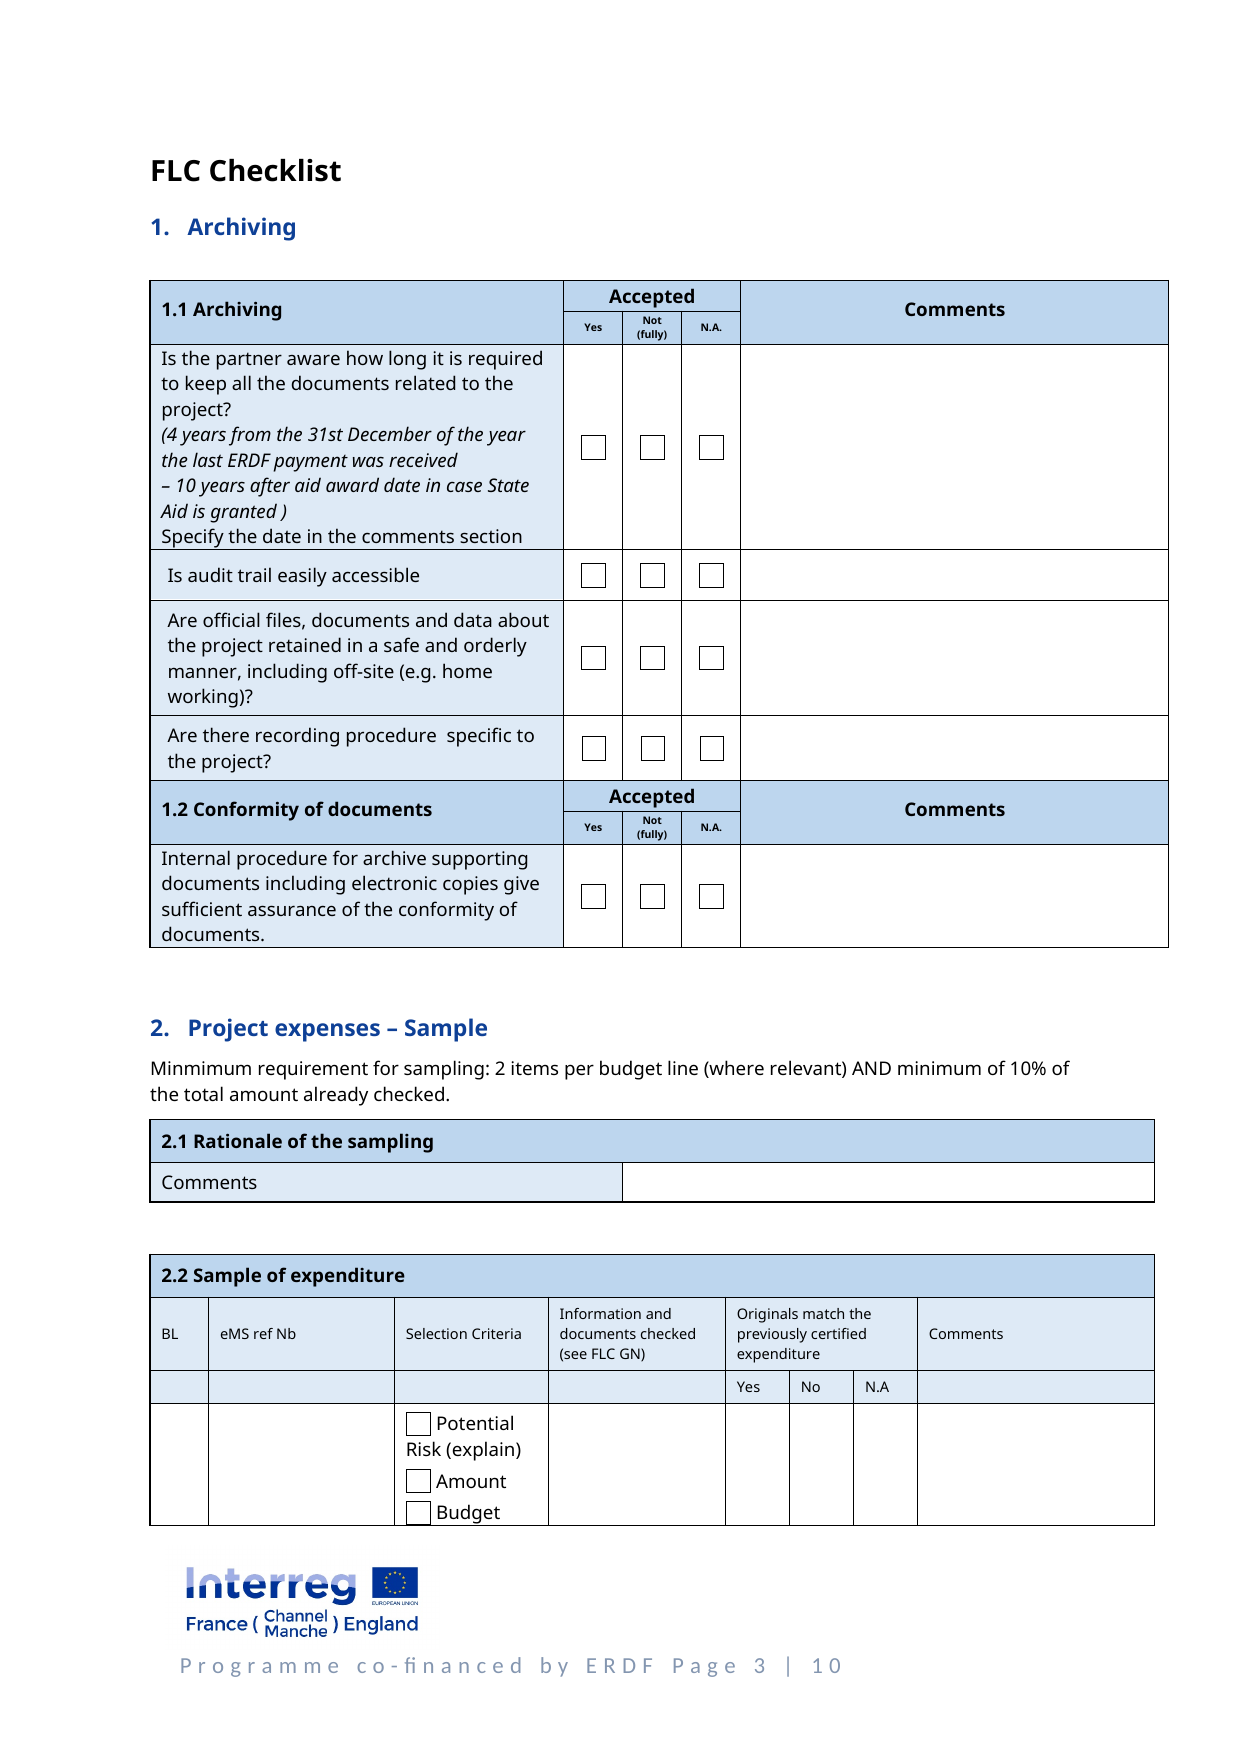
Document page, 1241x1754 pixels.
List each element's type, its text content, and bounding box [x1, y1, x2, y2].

text Minmimum requirement for sampling: 2 items per budget line (where relevant) AND minimum of 10% of the total amount already checked. [150, 1056, 1090, 1107]
table_cell [151, 1404, 208, 1525]
table_cell [918, 1404, 1154, 1525]
table_cell N.A [854, 1371, 917, 1403]
table_cell Comments [151, 1163, 622, 1201]
table_cell [741, 845, 1168, 947]
table_cell [790, 1404, 853, 1525]
table_cell 1.2 Conformity of documents [151, 781, 563, 844]
table_cell Comments [918, 1298, 1154, 1370]
list Archiving [150, 211, 1090, 242]
table_cell Is audit trail easily accessible [151, 550, 563, 599]
table_cell [209, 1371, 394, 1403]
table_cell [726, 1404, 789, 1525]
table_cell [682, 345, 740, 549]
table_cell [564, 601, 622, 715]
table_cell [623, 1163, 1154, 1201]
text FLC Checklist [150, 150, 1090, 190]
table_cell Are there recording procedure specific to the project? [151, 716, 563, 780]
table_cell [549, 1371, 725, 1403]
table_cell eMS ref Nb [209, 1298, 394, 1370]
table_cell Potential Risk (explain) Amount Budget Line Random [395, 1404, 548, 1525]
table_cell [564, 345, 622, 549]
table_cell Not (fully) [623, 312, 681, 344]
table_cell Comments [741, 781, 1168, 844]
table_cell Yes [564, 312, 622, 344]
table_cell [682, 845, 740, 947]
table_cell [854, 1404, 917, 1525]
table_header 2.1 Rationale of the sampling [151, 1120, 1154, 1162]
table_cell [564, 550, 622, 599]
table_cell [682, 550, 740, 599]
table_cell [682, 601, 740, 715]
table_cell N.A. [682, 312, 740, 344]
table_header Comments [741, 281, 1168, 344]
table_cell [741, 550, 1168, 599]
table_cell Information and documents checked (see FLC GN) [549, 1298, 725, 1370]
table_cell No [790, 1371, 853, 1403]
table_cell N.A. [682, 812, 740, 844]
table_cell [395, 1371, 548, 1403]
table_cell Yes [564, 812, 622, 844]
table_cell Originals match the previously certified expenditure [726, 1298, 917, 1370]
table_cell Internal procedure for archive supporting documents including electronic copies give sufficient assurance of the conformity of documents. [151, 845, 563, 947]
table_cell [741, 601, 1168, 715]
table_header 1.1 Archiving [151, 281, 563, 344]
table_cell [741, 345, 1168, 549]
picture [164, 1545, 440, 1650]
table_cell [549, 1404, 725, 1525]
table_cell BL [151, 1298, 208, 1370]
table_header Accepted [564, 281, 740, 311]
table_cell [741, 716, 1168, 780]
table_cell Yes [726, 1371, 789, 1403]
table_cell [564, 716, 622, 780]
table_cell [682, 716, 740, 780]
table_cell Selection Criteria [395, 1298, 548, 1370]
table_cell [623, 345, 681, 549]
table_cell [564, 845, 622, 947]
table_cell [918, 1371, 1154, 1403]
table_header 2.2 Sample of expenditure [151, 1255, 1154, 1297]
table_cell [623, 845, 681, 947]
table_cell Are official files, documents and data about the project retained in a safe and orderly manner, including off-site (e.g. home working)? [151, 601, 563, 715]
table_cell [209, 1404, 394, 1525]
table_cell Is the partner aware how long it is required to keep all the documents related to the project? (4 years from the 31st December of the year the last ERDF payment was received – 10 years after aid award date in case State Aid is granted ) Specify the date in the comments section [151, 345, 563, 549]
list Project expenses – Sample [150, 1012, 1090, 1043]
table_cell [623, 601, 681, 715]
table_cell Accepted [564, 781, 740, 811]
table_cell [623, 550, 681, 599]
table_cell [623, 716, 681, 780]
table_cell Not (fully) [623, 812, 681, 844]
table_cell [151, 1371, 208, 1403]
